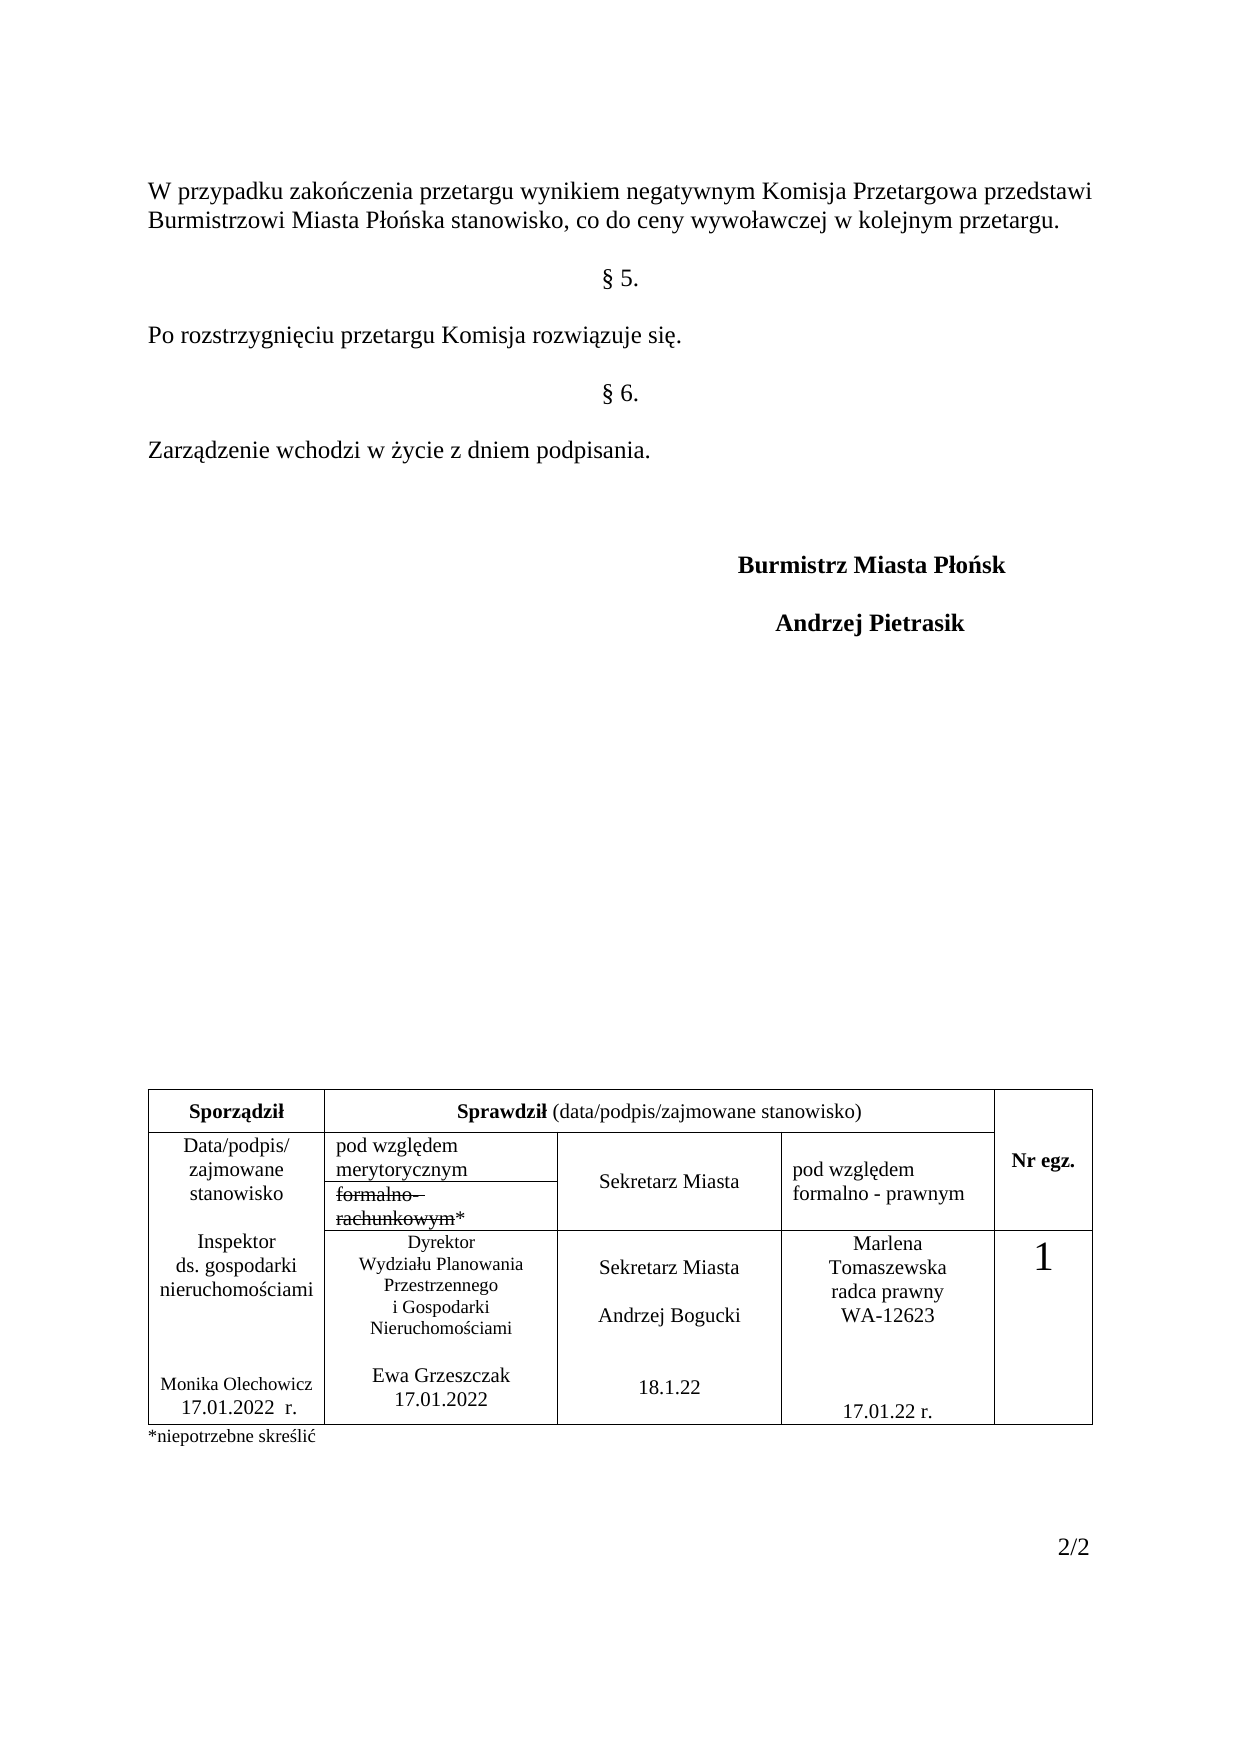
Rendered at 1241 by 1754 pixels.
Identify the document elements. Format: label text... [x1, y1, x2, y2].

table_cell Sekretarz Miasta Andrzej Bogucki 18.1.22 [558, 1231, 781, 1423]
text § 6. [148, 378, 1093, 406]
table_cell pod względem formalno - prawnym [782, 1133, 994, 1230]
table_cell Sekretarz Miasta [558, 1133, 781, 1230]
table_cell Marlena Tomaszewska radca prawny WA-12623 17.01.22 r. [782, 1231, 994, 1423]
text Burmistrz Miasta Płońsk [664, 550, 1093, 579]
table_header Nr egz. [995, 1090, 1092, 1230]
table_header Sporządził [149, 1090, 324, 1132]
text W przypadku zakończenia przetargu wynikiem negatywnym Komisja Przetargowa przedstawi Burmistrzowi Miasta Płońska stanowisko, co do ceny wywoławczej w kolejnym przetargu. [148, 176, 1093, 234]
table_cell Data/podpis/ zajmowane stanowisko Inspektor ds. gospodarki nieruchomościami Monika Olechowicz 17.01.2022 r. [149, 1133, 324, 1423]
table_cell Dyrektor Wydziału Planowania Przestrzennego i Gospodarki Nieruchomościami Ewa Grzeszczak 17.01.2022 [325, 1231, 557, 1423]
table_cell formalno- rachunkowym* [325, 1182, 557, 1230]
table_cell pod względem merytorycznym [325, 1133, 557, 1181]
text 2/2 [1033, 1532, 1093, 1561]
text Andrzej Pietrasik [738, 608, 1093, 636]
text Po rozstrzygnięciu przetargu Komisja rozwiązuje się. [148, 320, 1093, 349]
table_header Sprawdził (data/podpis/zajmowane stanowisko) [325, 1090, 994, 1132]
text *niepotrzebne skreślić [148, 1425, 1093, 1446]
text Zarządzenie wchodzi w życie z dniem podpisania. [148, 435, 1093, 464]
table_cell 1 [995, 1231, 1092, 1423]
text § 5. [148, 263, 1093, 291]
